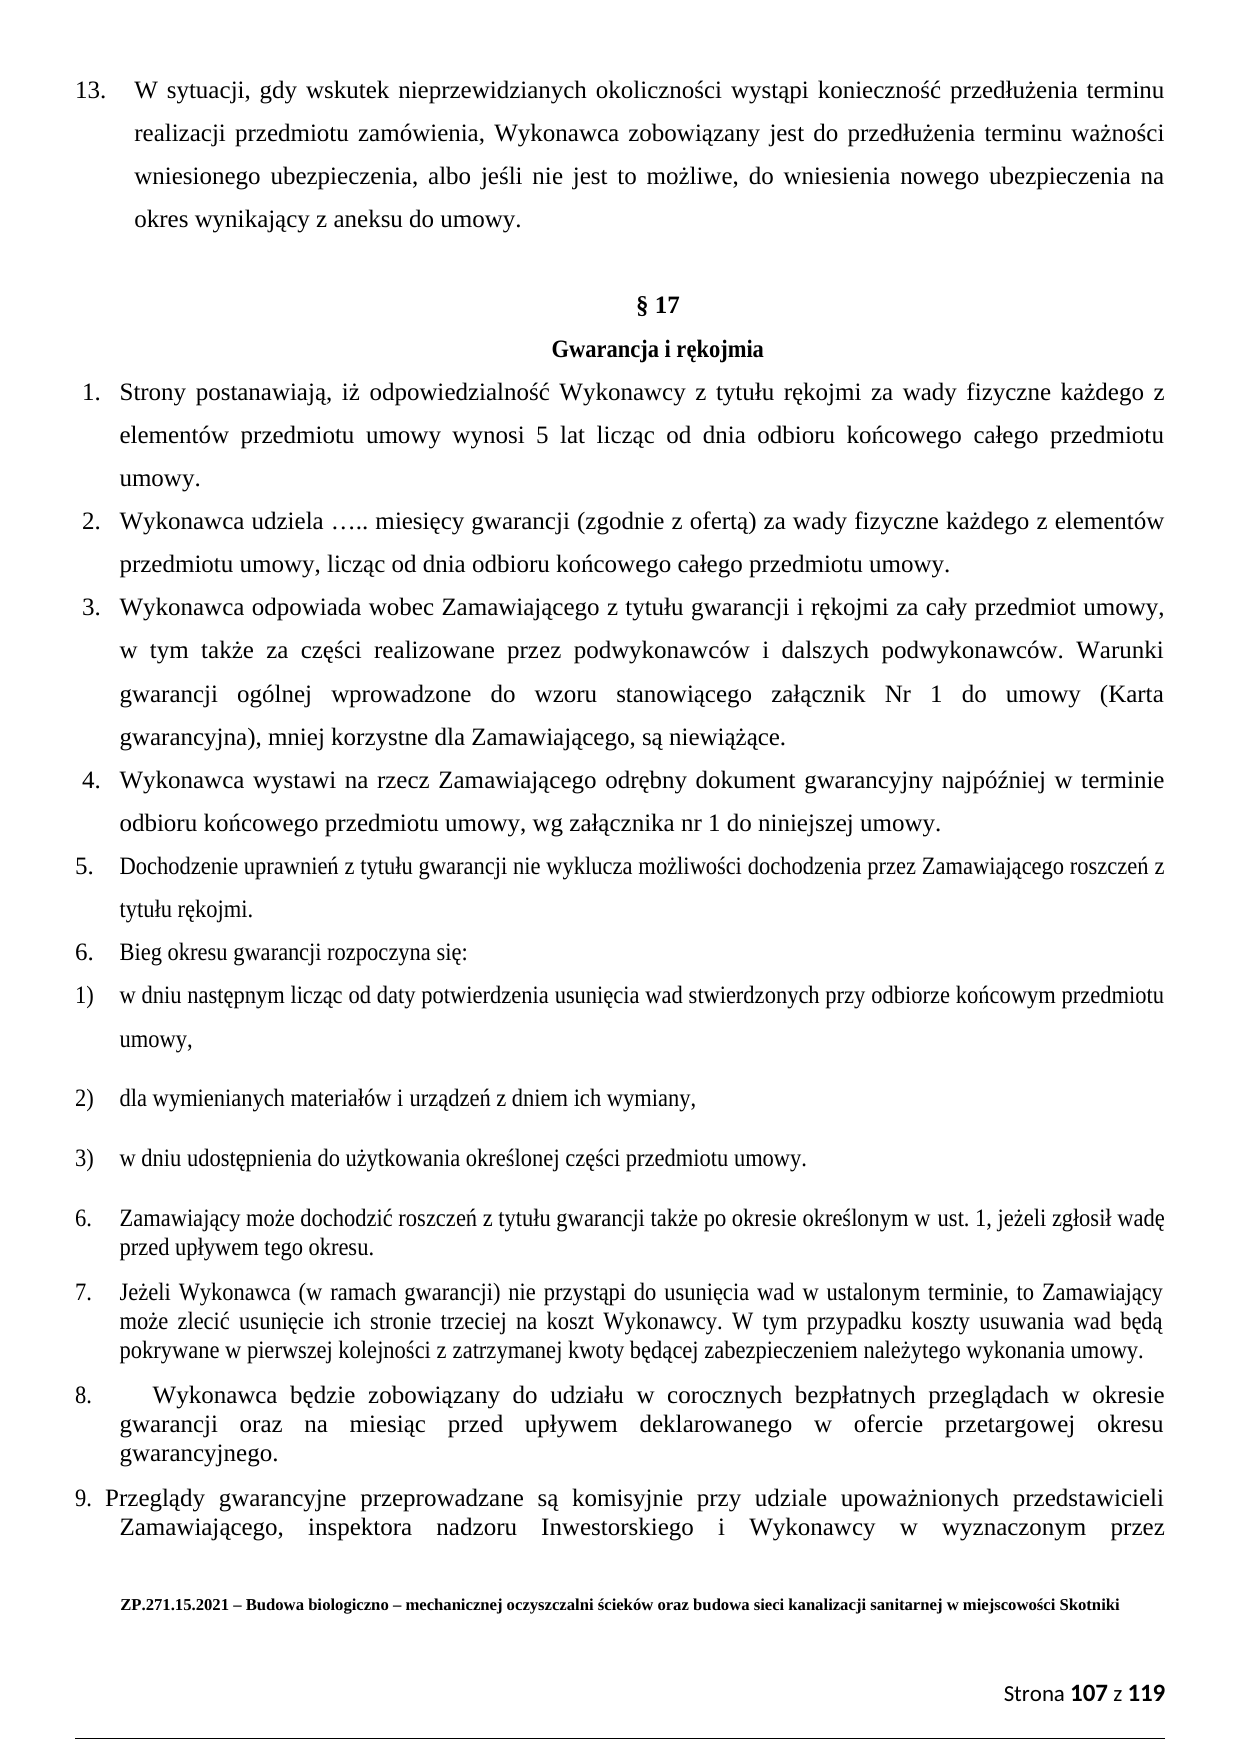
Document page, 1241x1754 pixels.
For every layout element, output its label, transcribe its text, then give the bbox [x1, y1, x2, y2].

text § 17 [150, 291, 1165, 319]
list Bieg okresu gwarancji rozpoczyna się: [75, 937, 1165, 966]
text Gwarancja i rękojmia [150, 334, 1165, 362]
list Dochodzenie uprawnień z tytułu gwarancji nie wyklucza możliwości dochodzenia przez Zamawiającego roszczeń z tytułu rękojmi. [75, 851, 1165, 923]
list Wykonawca udziela ….. miesięcy gwarancji (zgodnie z ofertą) za wady fizyczne każdego z elementów przedmiotu umowy, licząc od dnia odbioru końcowego całego przedmiotu umowy. [82, 506, 1165, 578]
list Wykonawca odpowiada wobec Zamawiającego z tytułu gwarancji i rękojmi za cały przedmiot umowy, w tym także za części realizowane przez podwykonawców i dalszych podwykonawców. Warunki gwarancji ogólnej wprowadzone do wzoru stanowiącego załącznik Nr 1 do umowy (Karta gwarancyjna), mniej korzystne dla Zamawiającego, są niewiążące. [82, 592, 1165, 751]
text 3) w dniu udostępnienia do użytkowania określonej części przedmiotu umowy. [75, 1143, 1165, 1172]
text 1) w dniu następnym licząc od daty potwierdzenia usunięcia wad stwierdzonych przy odbiorze końcowym przedmiotu umowy, [75, 981, 1165, 1052]
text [75, 1483, 1165, 1541]
text 7. Jeżeli Wykonawca (w ramach gwarancji) nie przystąpi do usunięcia wad w ustalonym terminie, to Zamawiający może zlecić usunięcie ich stronie trzeciej na koszt Wykonawcy. W tym przypadku koszty usuwania wad będą pokrywane w pierwszej kolejności z zatrzymanej kwoty będącej zabezpieczeniem należytego wykonania umowy. [75, 1277, 1165, 1363]
text 2) dla wymienianych materiałów i urządzeń z dniem ich wymiany, [75, 1083, 1165, 1112]
text 8. Wykonawca będzie zobowiązany do udziału w corocznych bezpłatnych przeglądach w okresie gwarancji oraz na miesiąc przed upływem deklarowanego w ofercie przetargowej okresu gwarancyjnego. [75, 1380, 1165, 1466]
text 6. Zamawiający może dochodzić roszczeń z tytułu gwarancji także po okresie określonym w ust. 1, jeżeli zgłosił wadę przed upływem tego okresu. [75, 1203, 1165, 1261]
list W sytuacji, gdy wskutek nieprzewidzianych okoliczności wystąpi konieczność przedłużenia terminu realizacji przedmiotu zamówienia, Wykonawca zobowiązany jest do przedłużenia terminu ważności wniesionego ubezpieczenia, albo jeśli nie jest to możliwe, do wniesienia nowego ubezpieczenia na okres wynikający z aneksu do umowy. [75, 75, 1165, 233]
list Wykonawca wystawi na rzecz Zamawiającego odrębny dokument gwarancyjny najpóźniej w terminie odbioru końcowego przedmiotu umowy, wg załącznika nr 1 do niniejszej umowy. [82, 765, 1165, 837]
list Strony postanawiają, iż odpowiedzialność Wykonawcy z tytułu rękojmi za wady fizyczne każdego z elementów przedmiotu umowy wynosi 5 lat licząc od dnia odbioru końcowego całego przedmiotu umowy. [82, 377, 1165, 492]
